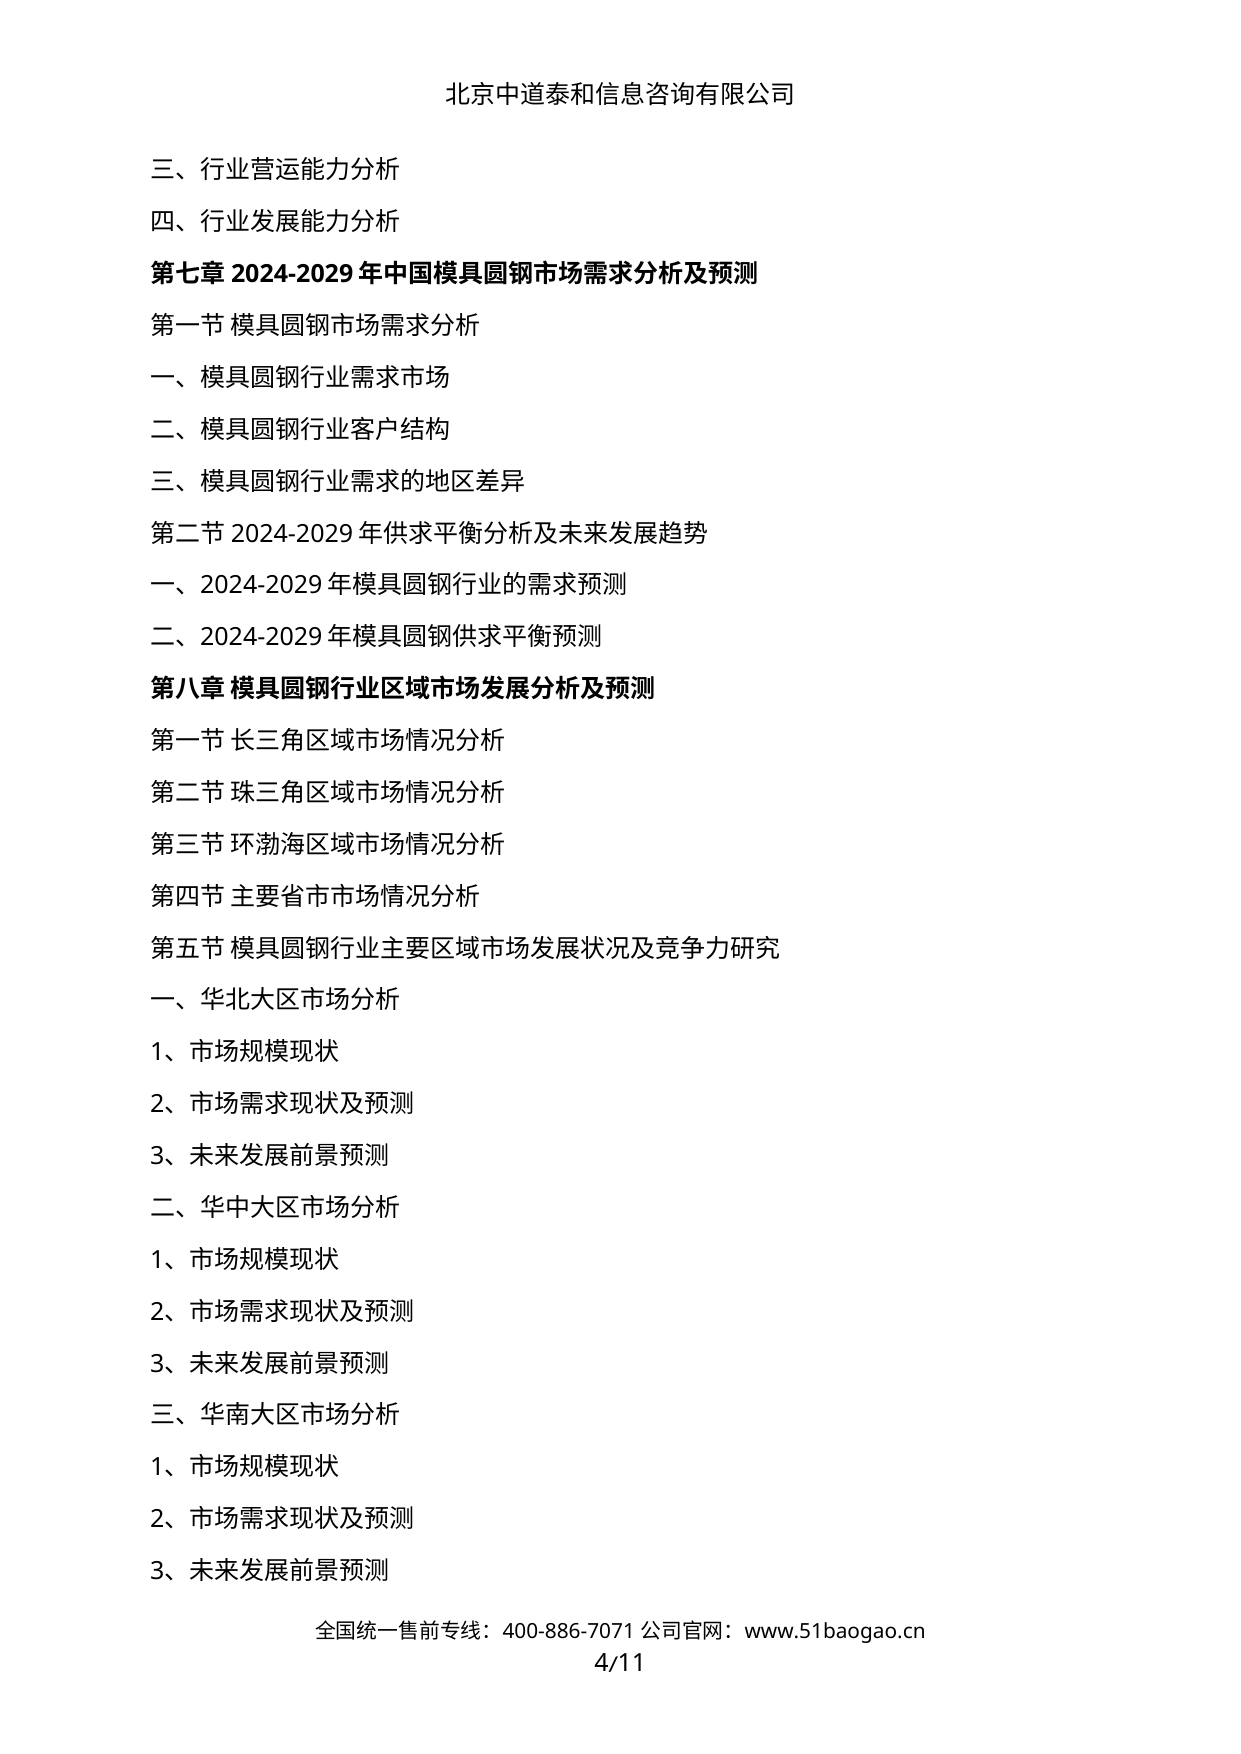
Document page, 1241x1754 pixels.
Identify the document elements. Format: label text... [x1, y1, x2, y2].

text 2、市场需求现状及预测 [150, 1291, 1090, 1327]
text 3、未来发展前景预测 [150, 1551, 1090, 1587]
text 第四节 主要省市市场情况分析 [150, 876, 1090, 912]
text 第七章 2024-2029年中国模具圆钢市场需求分析及预测 [150, 254, 1090, 290]
text 3、未来发展前景预测 [150, 1343, 1090, 1379]
text 四、行业发展能力分析 [150, 202, 1090, 238]
text 2、市场需求现状及预测 [150, 1084, 1090, 1120]
text 第五节 模具圆钢行业主要区域市场发展状况及竞争力研究 [150, 928, 1090, 964]
text 1、市场规模现状 [150, 1032, 1090, 1068]
text 第三节 环渤海区域市场情况分析 [150, 824, 1090, 861]
text 一、2024-2029年模具圆钢行业的需求预测 [150, 565, 1090, 601]
text 第一节 长三角区域市场情况分析 [150, 721, 1090, 757]
text 第二节 2024-2029年供求平衡分析及未来发展趋势 [150, 513, 1090, 549]
text 二、模具圆钢行业客户结构 [150, 409, 1090, 446]
text 3、未来发展前景预测 [150, 1136, 1090, 1172]
text 一、模具圆钢行业需求市场 [150, 357, 1090, 394]
text 三、行业营运能力分析 [150, 150, 1090, 186]
text 一、华北大区市场分析 [150, 980, 1090, 1016]
text 二、华中大区市场分析 [150, 1187, 1090, 1224]
text 第八章 模具圆钢行业区域市场发展分析及预测 [150, 669, 1090, 705]
text 1、市场规模现状 [150, 1239, 1090, 1276]
text 第二节 珠三角区域市场情况分析 [150, 772, 1090, 809]
text 第一节 模具圆钢市场需求分析 [150, 306, 1090, 342]
text 2、市场需求现状及预测 [150, 1499, 1090, 1535]
text 1、市场规模现状 [150, 1447, 1090, 1483]
text 二、2024-2029年模具圆钢供求平衡预测 [150, 617, 1090, 653]
text 三、模具圆钢行业需求的地区差异 [150, 461, 1090, 497]
text 三、华南大区市场分析 [150, 1395, 1090, 1431]
